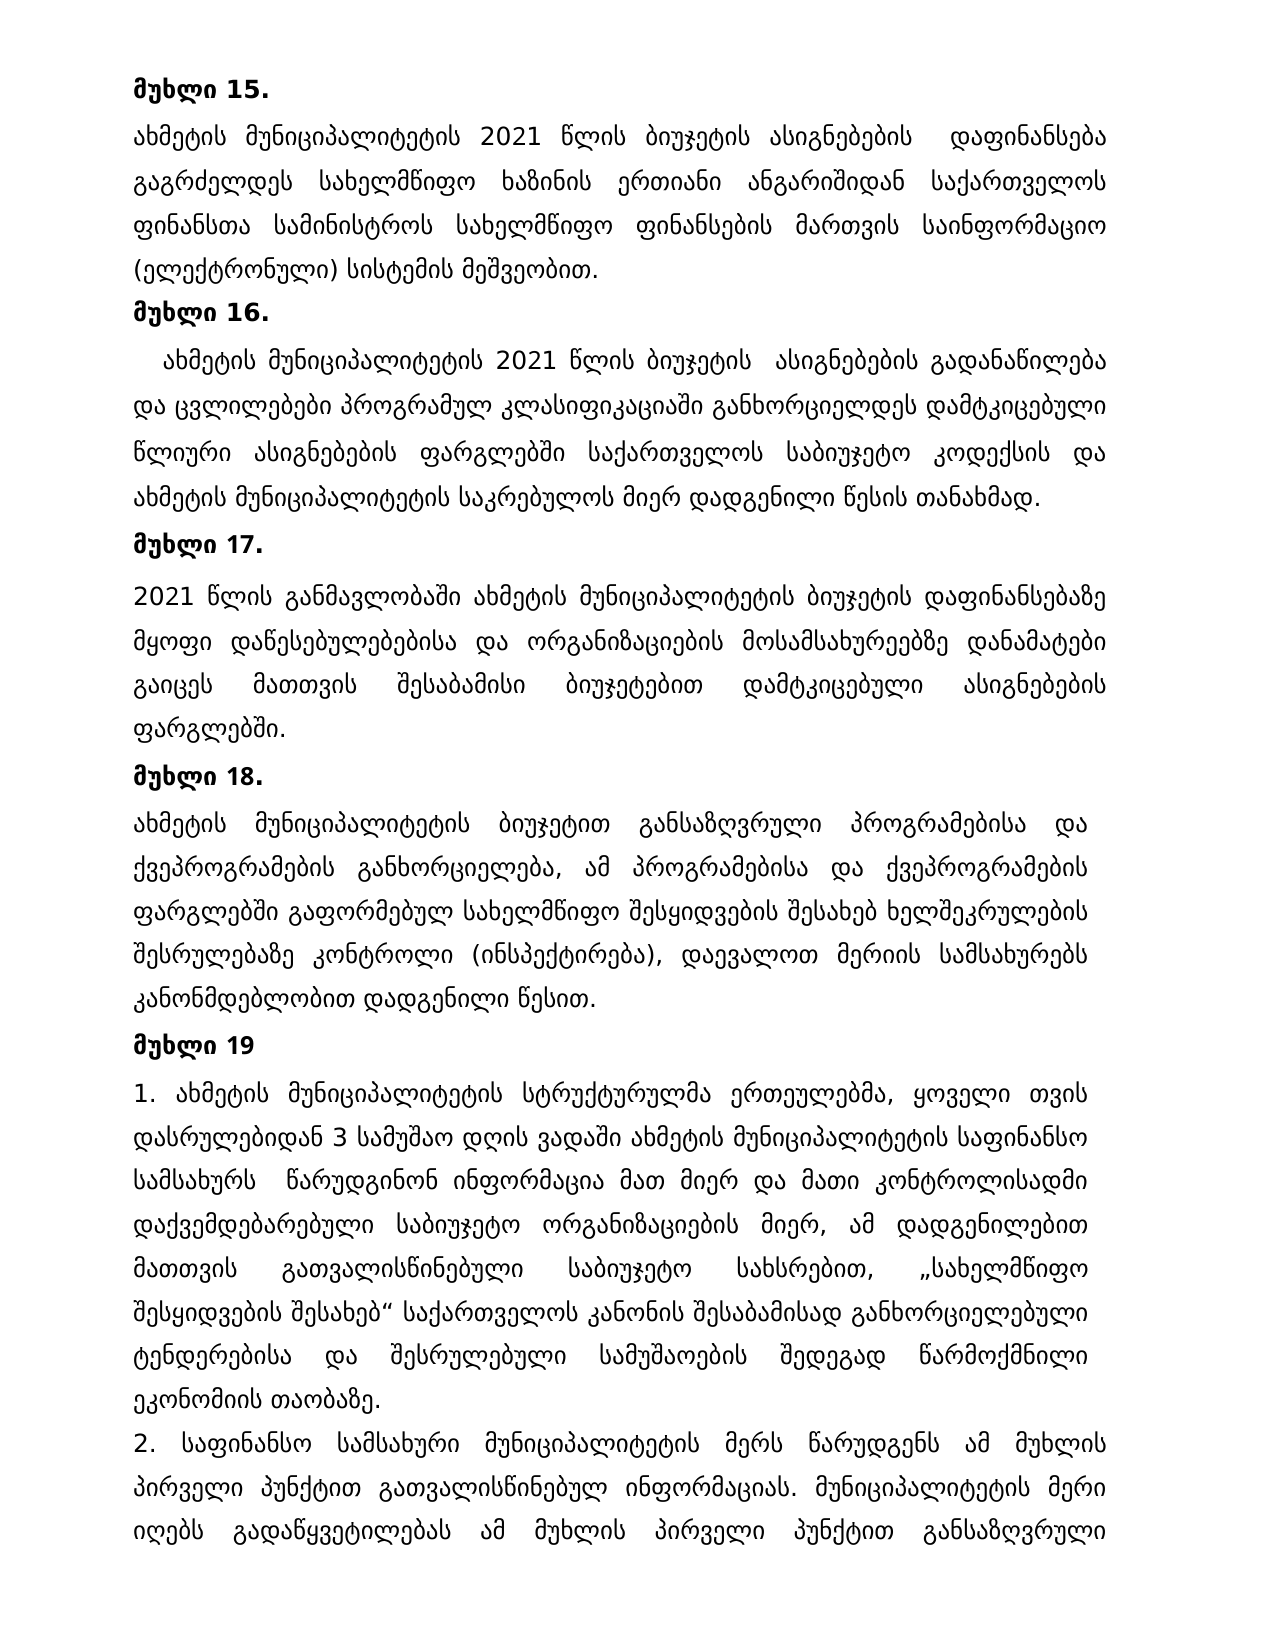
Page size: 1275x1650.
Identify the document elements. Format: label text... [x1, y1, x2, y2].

text მუხლი 15. [133, 75, 1107, 104]
text 1. ახმეტის მუნიციპალიტეტის სტრუქტურულმა ერთეულებმა, ყოველი თვის დასრულებიდან 3 სამუშაო დღის ვადაში ახმეტის მუნიციპალიტეტის საფინანსო სამსახურს წარუდგინონ ინფორმაცია მათ მიერ და მათი კონტროლისადმი დაქვემდებარებული საბიუჯეტო ორგანიზაციების მიერ, ამ დადგენილებით მათთვის გათვალისწინებული საბიუჯეტო სახსრებით, „სახელმწიფო შესყიდვების შესახებ“ საქართველოს კანონის შესაბამისად განხორციელებული ტენდერებისა და შესრულებული სამუშაოების შედეგად წარმოქმნილი ეკონომიის თაობაზე. [133, 1079, 1089, 1414]
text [133, 1429, 1107, 1546]
text მუხლი 19 [133, 1028, 1107, 1062]
text მუხლი 16. [133, 299, 1107, 328]
text მუხლი 17. [133, 527, 1107, 561]
text ახმეტის მუნიციპალიტეტის 2021 წლის ბიუჯეტის ასიგნებების დაფინანსება გაგრძელდეს სახელმწიფო ხაზინის ერთიანი ანგარიშიდან საქართველოს ფინანსთა სამინისტროს სახელმწიფო ფინანსების მართვის საინფორმაციო (ელექტრონული) სისტემის მეშვეობით. [133, 119, 1107, 284]
text ახმეტის მუნიციპალიტეტის ბიუჯეტით განსაზღვრული პროგრამებისა და ქვეპროგრამების განხორციელება, ამ პროგრამებისა და ქვეპროგრამების ფარგლებში გაფორმებულ სახელმწიფო შესყიდვების შესახებ ხელშეკრულების შესრულებაზე კონტროლი (ინსპექტირება), დაევალოთ მერიის სამსახურებს კანონმდებლობით დადგენილი წესით. [133, 809, 1089, 1013]
text 2021 წლის განმავლობაში ახმეტის მუნიციპალიტეტის ბიუჯეტის დაფინანსებაზე მყოფი დაწესებულებებისა და ორგანიზაციების მოსამსახურეებზე დანამატები გაიცეს მათთვის შესაბამისი ბიუჯეტებით დამტკიცებული ასიგნებების ფარგლებში. [133, 578, 1107, 743]
text მუხლი 18. [133, 758, 1107, 792]
text ახმეტის მუნიციპალიტეტის 2021 წლის ბიუჯეტის ასიგნებების გადანაწილება და ცვლილებები პროგრამულ კლასიფიკაციაში განხორციელდეს დამტკიცებული წლიური ასიგნებების ფარგლებში საქართველოს საბიუჯეტო კოდექსის და ახმეტის მუნიციპალიტეტის საკრებულოს მიერ დადგენილი წესის თანახმად. [133, 342, 1107, 513]
